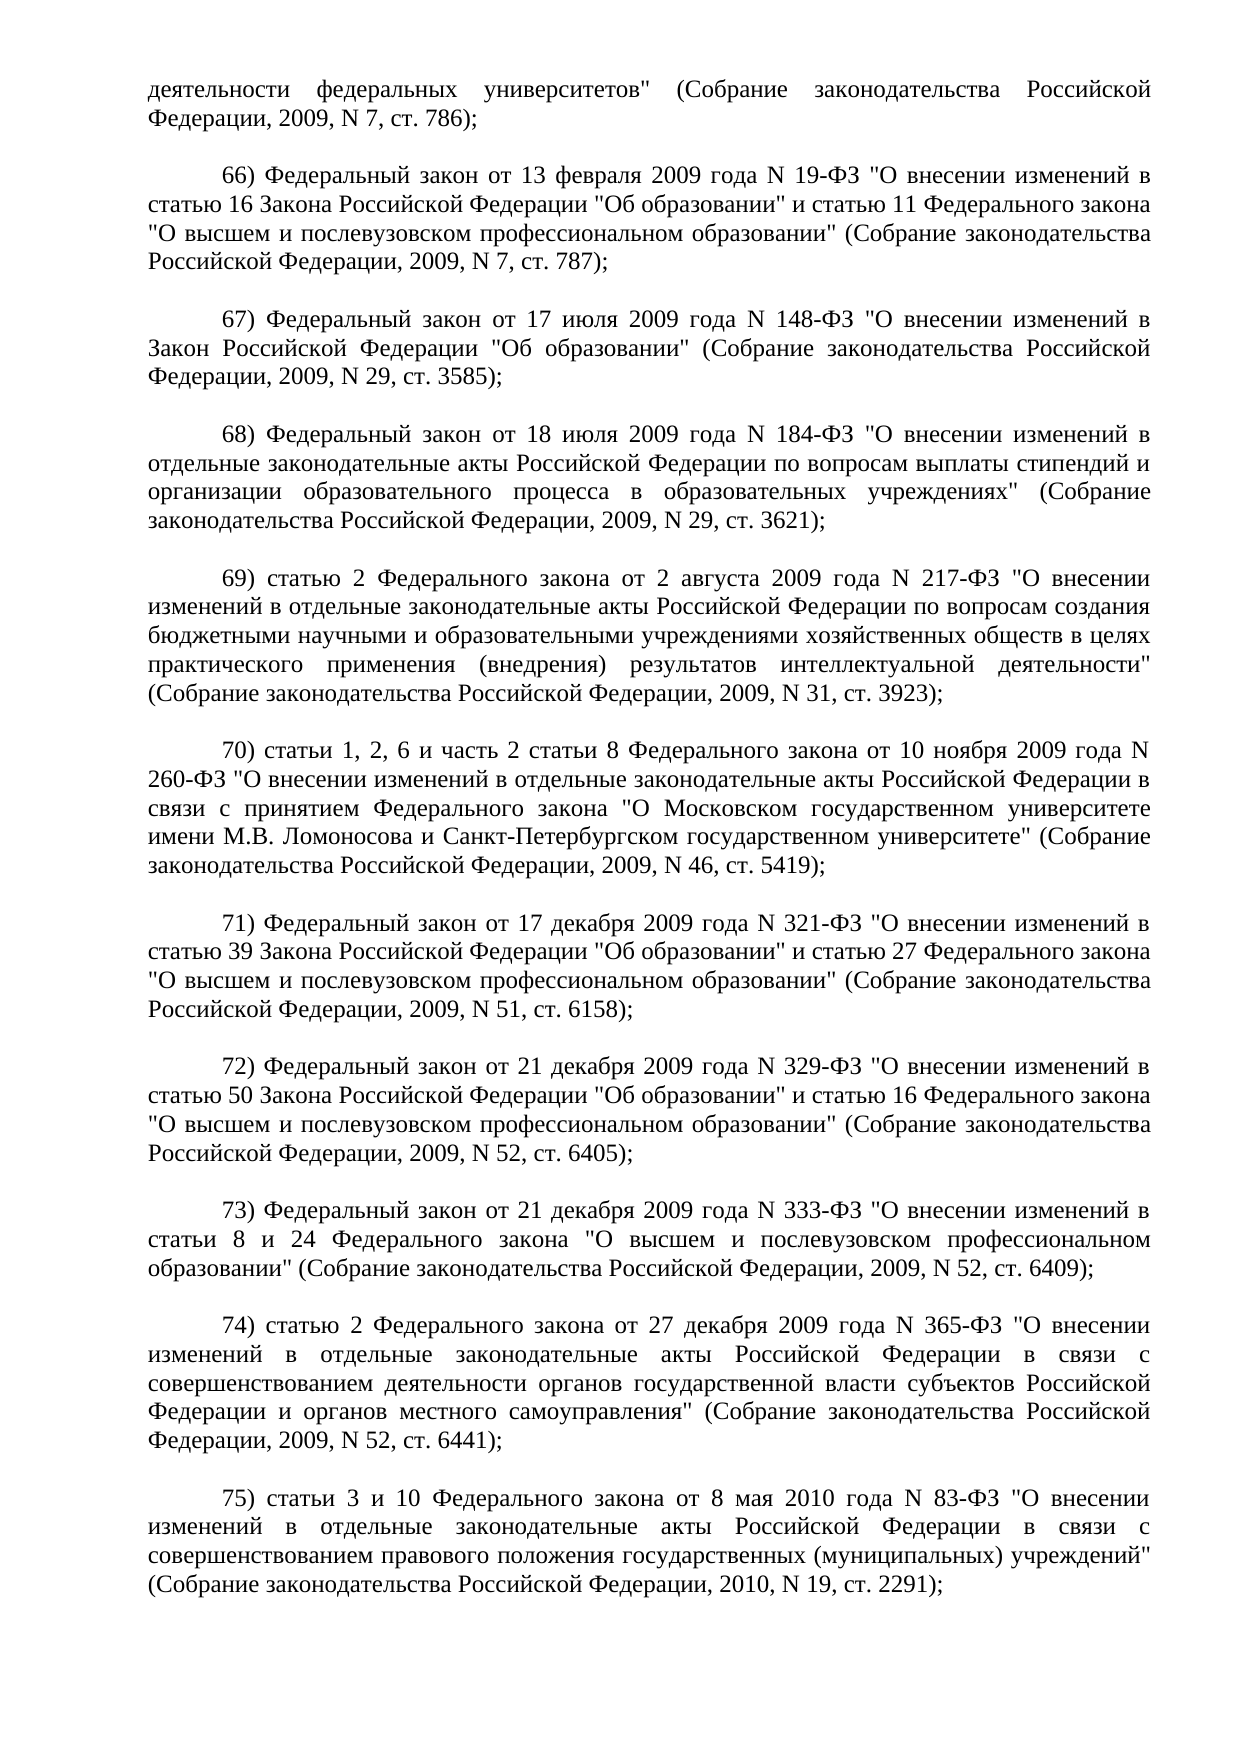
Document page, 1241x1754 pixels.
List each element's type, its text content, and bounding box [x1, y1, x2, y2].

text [148, 74, 1152, 131]
text 71) Федеральный закон от 17 декабря 2009 года N 321-ФЗ "О внесении изменений в статью 39 Закона Российской Федерации "Об образовании" и статью 27 Федерального закона "О высшем и послевузовском профессиональном образовании" (Собрание законодательства Российской Федерации, 2009, N 51, ст. 6158); [148, 908, 1152, 1023]
text 70) статьи 1, 2, 6 и часть 2 статьи 8 Федерального закона от 10 ноября 2009 года N 260-ФЗ "О внесении изменений в отдельные законодательные акты Российской Федерации в связи с принятием Федерального закона "О Московском государственном университете имени М.В. Ломоносова и Санкт-Петербургском государственном университете" (Собрание законодательства Российской Федерации, 2009, N 46, ст. 5419); [148, 735, 1152, 879]
text 67) Федеральный закон от 17 июля 2009 года N 148-ФЗ "О внесении изменений в Закон Российской Федерации "Об образовании" (Собрание законодательства Российской Федерации, 2009, N 29, ст. 3585); [148, 304, 1152, 390]
text 74) статью 2 Федерального закона от 27 декабря 2009 года N 365-ФЗ "О внесении изменений в отдельные законодательные акты Российской Федерации в связи с совершенствованием деятельности органов государственной власти субъектов Российской Федерации и органов местного самоуправления" (Собрание законодательства Российской Федерации, 2009, N 52, ст. 6441); [148, 1310, 1152, 1454]
text 66) Федеральный закон от 13 февраля 2009 года N 19-ФЗ "О внесении изменений в статью 16 Закона Российской Федерации "Об образовании" и статью 11 Федерального закона "О высшем и послевузовском профессиональном образовании" (Собрание законодательства Российской Федерации, 2009, N 7, ст. 787); [148, 160, 1152, 275]
text 75) статьи 3 и 10 Федерального закона от 8 мая 2010 года N 83-ФЗ "О внесении изменений в отдельные законодательные акты Российской Федерации в связи с совершенствованием правового положения государственных (муниципальных) учреждений" (Собрание законодательства Российской Федерации, 2010, N 19, ст. 2291); [148, 1483, 1152, 1598]
text 68) Федеральный закон от 18 июля 2009 года N 184-ФЗ "О внесении изменений в отдельные законодательные акты Российской Федерации по вопросам выплаты стипендий и организации образовательного процесса в образовательных учреждениях" (Собрание законодательства Российской Федерации, 2009, N 29, ст. 3621); [148, 419, 1152, 534]
text 73) Федеральный закон от 21 декабря 2009 года N 333-ФЗ "О внесении изменений в статьи 8 и 24 Федерального закона "О высшем и послевузовском профессиональном образовании" (Собрание законодательства Российской Федерации, 2009, N 52, ст. 6409); [148, 1195, 1152, 1281]
text 72) Федеральный закон от 21 декабря 2009 года N 329-ФЗ "О внесении изменений в статью 50 Закона Российской Федерации "Об образовании" и статью 16 Федерального закона "О высшем и послевузовском профессиональном образовании" (Собрание законодательства Российской Федерации, 2009, N 52, ст. 6405); [148, 1051, 1152, 1166]
text 69) статью 2 Федерального закона от 2 августа 2009 года N 217-ФЗ "О внесении изменений в отдельные законодательные акты Российской Федерации по вопросам создания бюджетными научными и образовательными учреждениями хозяйственных обществ в целях практического применения (внедрения) результатов интеллектуальной деятельности" (Собрание законодательства Российской Федерации, 2009, N 31, ст. 3923); [148, 563, 1152, 706]
